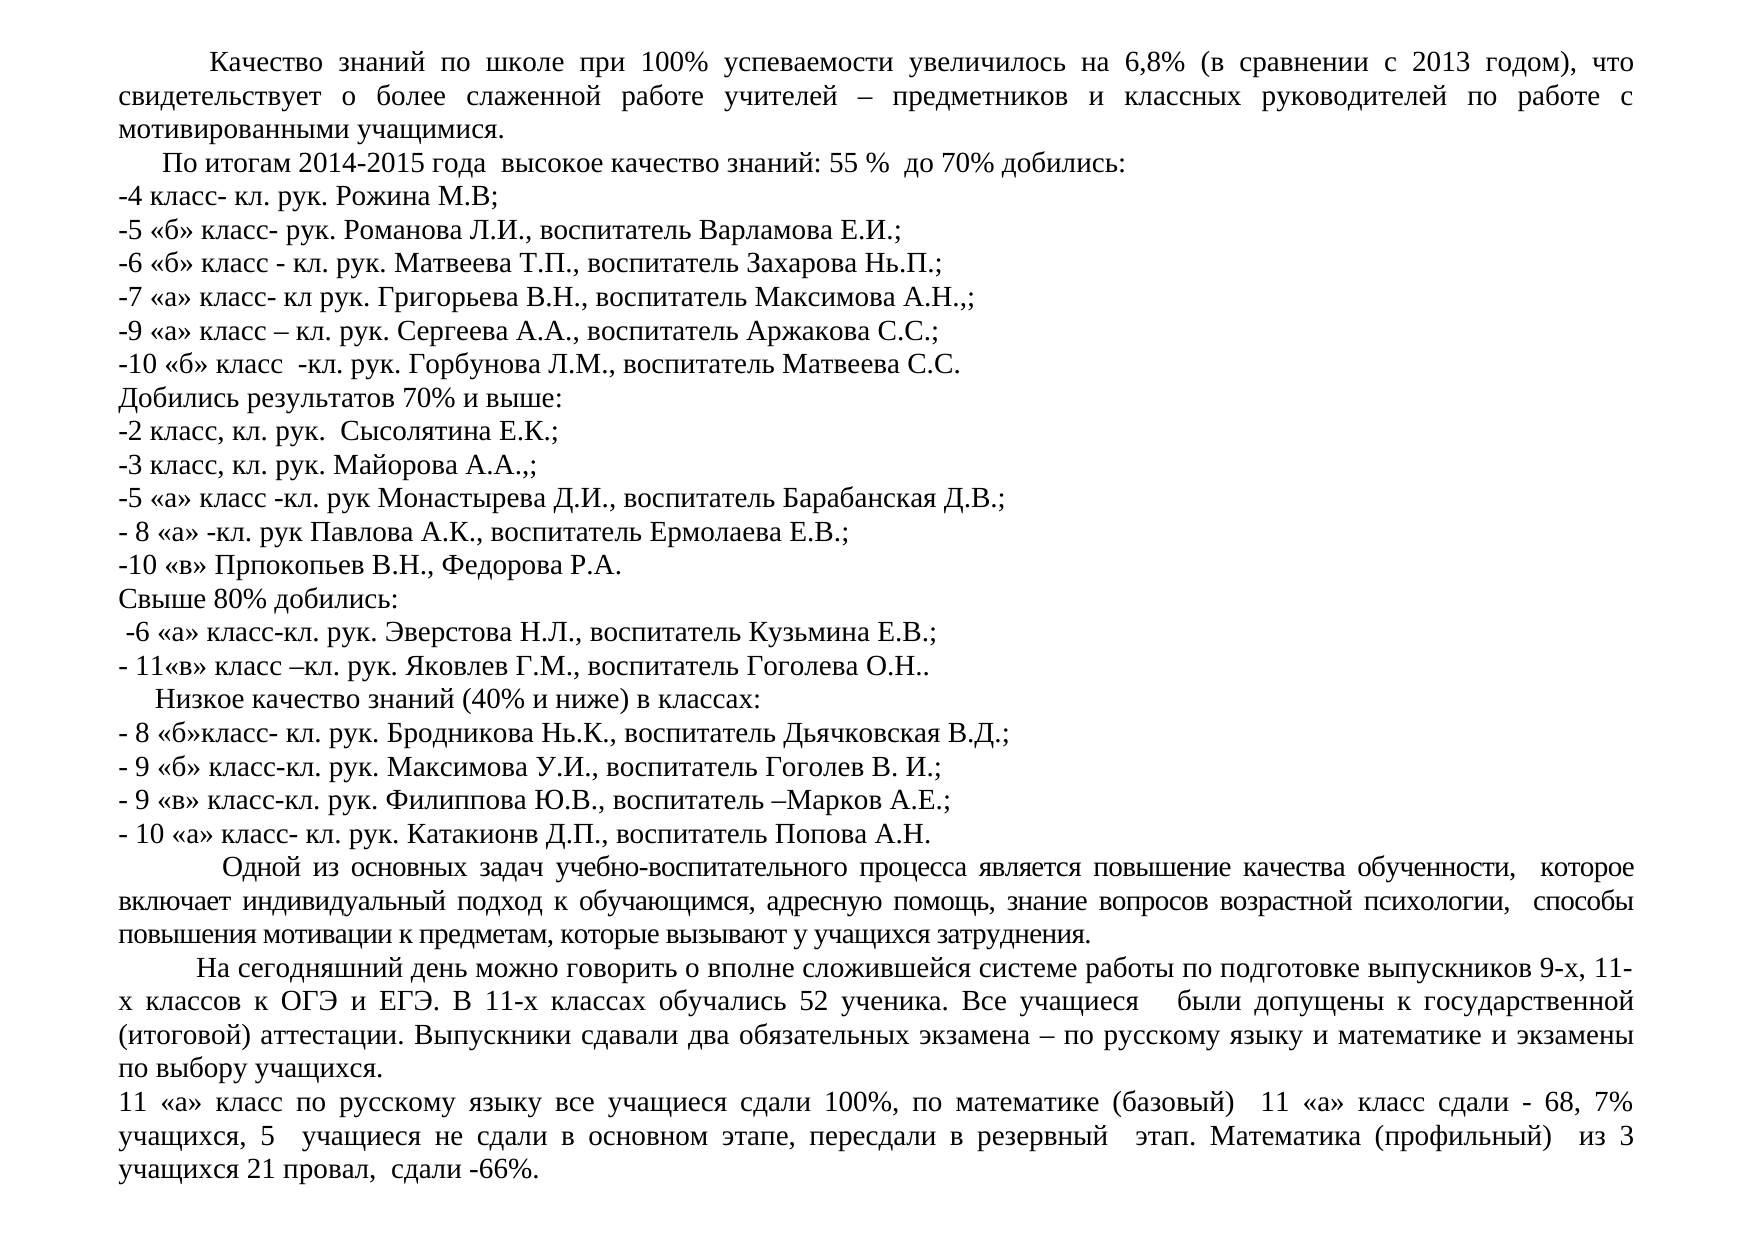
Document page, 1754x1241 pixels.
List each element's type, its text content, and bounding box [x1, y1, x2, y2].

text -5 «б» класс- рук. Романова Л.И., воспитатель Варламова Е.И.; [118, 212, 1636, 246]
text -9 «а» класс – кл. рук. Сергеева А.А., воспитатель Аржакова С.С.; [118, 313, 1636, 346]
text -10 «б» класс -кл. рук. Горбунова Л.М., воспитатель Матвеева С.С. [118, 346, 1636, 380]
text 11 «а» класс по русскому языку все учащиеся сдали 100%, по математике (базовый) 11 «а» класс сдали - 68, 7% учащихся, 5 учащиеся не сдали в основном этапе, пересдали в резервный этап. Математика (профильный) из 3 учащихся 21 провал, сдали -66%. [118, 1084, 1636, 1185]
text -6 «а» класс-кл. рук. Эверстова Н.Л., воспитатель Кузьмина Е.В.; [118, 614, 1636, 648]
text - 9 «в» класс-кл. рук. Филиппова Ю.В., воспитатель –Марков А.Е.; [118, 782, 1636, 816]
text На сегодняшний день можно говорить о вполне сложившейся системе работы по подготовке выпускников 9-х, 11-х классов к ОГЭ и ЕГЭ. В 11-х классах обучались 52 ученика. Все учащиеся были допущены к государственной (итоговой) аттестации. Выпускники сдавали два обязательных экзамена – по русскому языку и математике и экзамены по выбору учащихся. [118, 950, 1636, 1084]
text -4 класс- кл. рук. Рожина М.В; [118, 178, 1636, 212]
text Качество знаний по школе при 100% успеваемости увеличилось на 6,8% (в сравнении с 2013 годом), что свидетельствует о более слаженной работе учителей – предметников и классных руководителей по работе с мотивированными учащимися. [118, 44, 1636, 145]
text -2 класс, кл. рук. Сысолятина Е.К.; [118, 413, 1636, 447]
text Одной из основных задач учебно-воспитательного процесса является повышение качества обученности, которое включает индивидуальный подход к обучающимся, адресную помощь, знание вопросов возрастной психологии, способы повышения мотивации к предметам, которые вызывают у учащихся затруднения. [118, 849, 1636, 950]
text - 8 «б»класс- кл. рук. Бродникова Нь.К., воспитатель Дьячковская В.Д.; [118, 715, 1636, 749]
text По итогам 2014-2015 года высокое качество знаний: 55 % до 70% добились: [118, 145, 1636, 178]
text - 9 «б» класс-кл. рук. Максимова У.И., воспитатель Гоголев В. И.; [118, 749, 1636, 782]
text -3 класс, кл. рук. Майорова А.А.,; [118, 447, 1636, 480]
text -6 «б» класс - кл. рук. Матвеева Т.П., воспитатель Захарова Нь.П.; [118, 246, 1636, 279]
text -5 «а» класс -кл. рук Монастырева Д.И., воспитатель Барабанская Д.В.; [118, 480, 1636, 514]
text Низкое качество знаний (40% и ниже) в классах: [118, 682, 1636, 715]
text - 8 «а» -кл. рук Павлова А.К., воспитатель Ермолаева Е.В.; [118, 514, 1636, 547]
text - 10 «а» класс- кл. рук. Катакионв Д.П., воспитатель Попова А.Н. [118, 816, 1636, 849]
text -7 «а» класс- кл рук. Григорьева В.Н., воспитатель Максимова А.Н.,; [118, 279, 1636, 313]
text Свыше 80% добились: [118, 581, 1636, 614]
text -10 «в» Прпокопьев В.Н., Федорова Р.А. [118, 547, 1636, 581]
text Добились результатов 70% и выше: [118, 380, 1636, 413]
text - 11«в» класс –кл. рук. Яковлев Г.М., воспитатель Гоголева О.Н.. [118, 648, 1636, 682]
